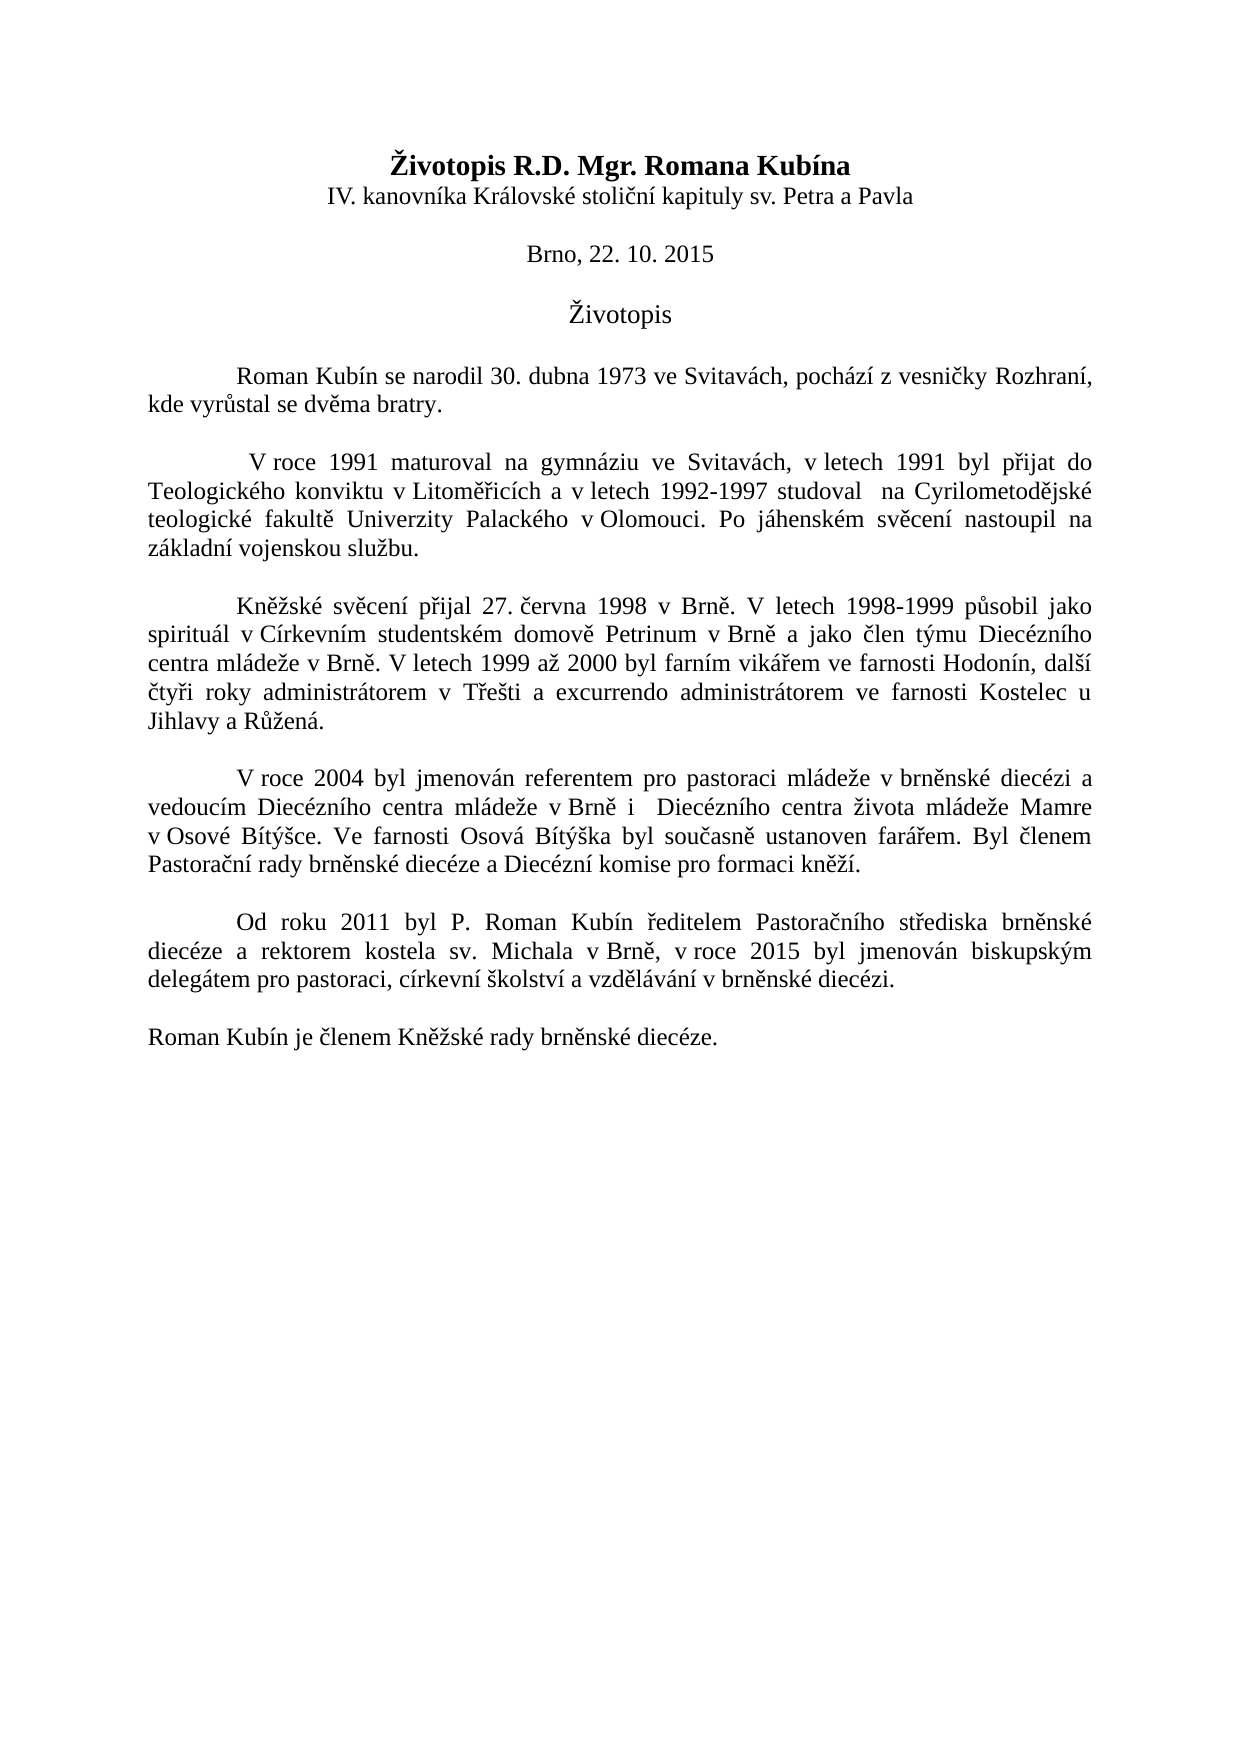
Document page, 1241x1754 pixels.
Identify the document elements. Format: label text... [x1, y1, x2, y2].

text IV. kanovníka Královské stoliční kapituly sv. Petra a Pavla [148, 181, 1093, 210]
text V roce 2004 byl jmenován referentem pro pastoraci mládeže v brněnské diecézi a vedoucím Diecézního centra mládeže v Brně i Diecézního centra života mládeže Mamre v Osové Bítýšce. Ve farnosti Osová Bítýška byl současně ustanoven farářem. Byl členem Pastorační rady brněnské diecéze a Diecézní komise pro formaci kněží. [148, 763, 1093, 878]
text Roman Kubín se narodil 30. dubna 1973 ve Svitavách, pochází z vesničky Rozhraní, kde vyrůstal se dvěma bratry. [148, 361, 1093, 418]
text Roman Kubín je členem Kněžské rady brněnské diecéze. [148, 1022, 1093, 1051]
text Životopis R.D. Mgr. Romana Kubína [148, 148, 1093, 181]
text Životopis [148, 298, 1093, 330]
text Od roku 2011 byl P. Roman Kubín ředitelem Pastoračního střediska brněnské diecéze a rektorem kostela sv. Michala v Brně, v roce 2015 byl jmenován biskupským delegátem pro pastoraci, církevní školství a vzdělávání v brněnské diecézi. [148, 907, 1093, 993]
text Kněžské svěcení přijal 27. června 1998 v Brně. V letech 1998-1999 působil jako spirituál v Církevním studentském domově Petrinum v Brně a jako člen týmu Diecézního centra mládeže v Brně. V letech 1999 až 2000 byl farním vikářem ve farnosti Hodonín, další čtyři roky administrátorem v Třešti a excurrendo administrátorem ve farnosti Kostelec u Jihlavy a Růžená. [148, 591, 1093, 734]
text V roce 1991 maturoval na gymnáziu ve Svitavách, v letech 1991 byl přijat do Teologického konviktu v Litoměřicích a v letech 1992-1997 studoval na Cyrilometodějské teologické fakultě Univerzity Palackého v Olomouci. Po jáhenském svěcení nastoupil na základní vojenskou službu. [148, 447, 1093, 562]
text Brno, 22. 10. 2015 [148, 239, 1093, 267]
